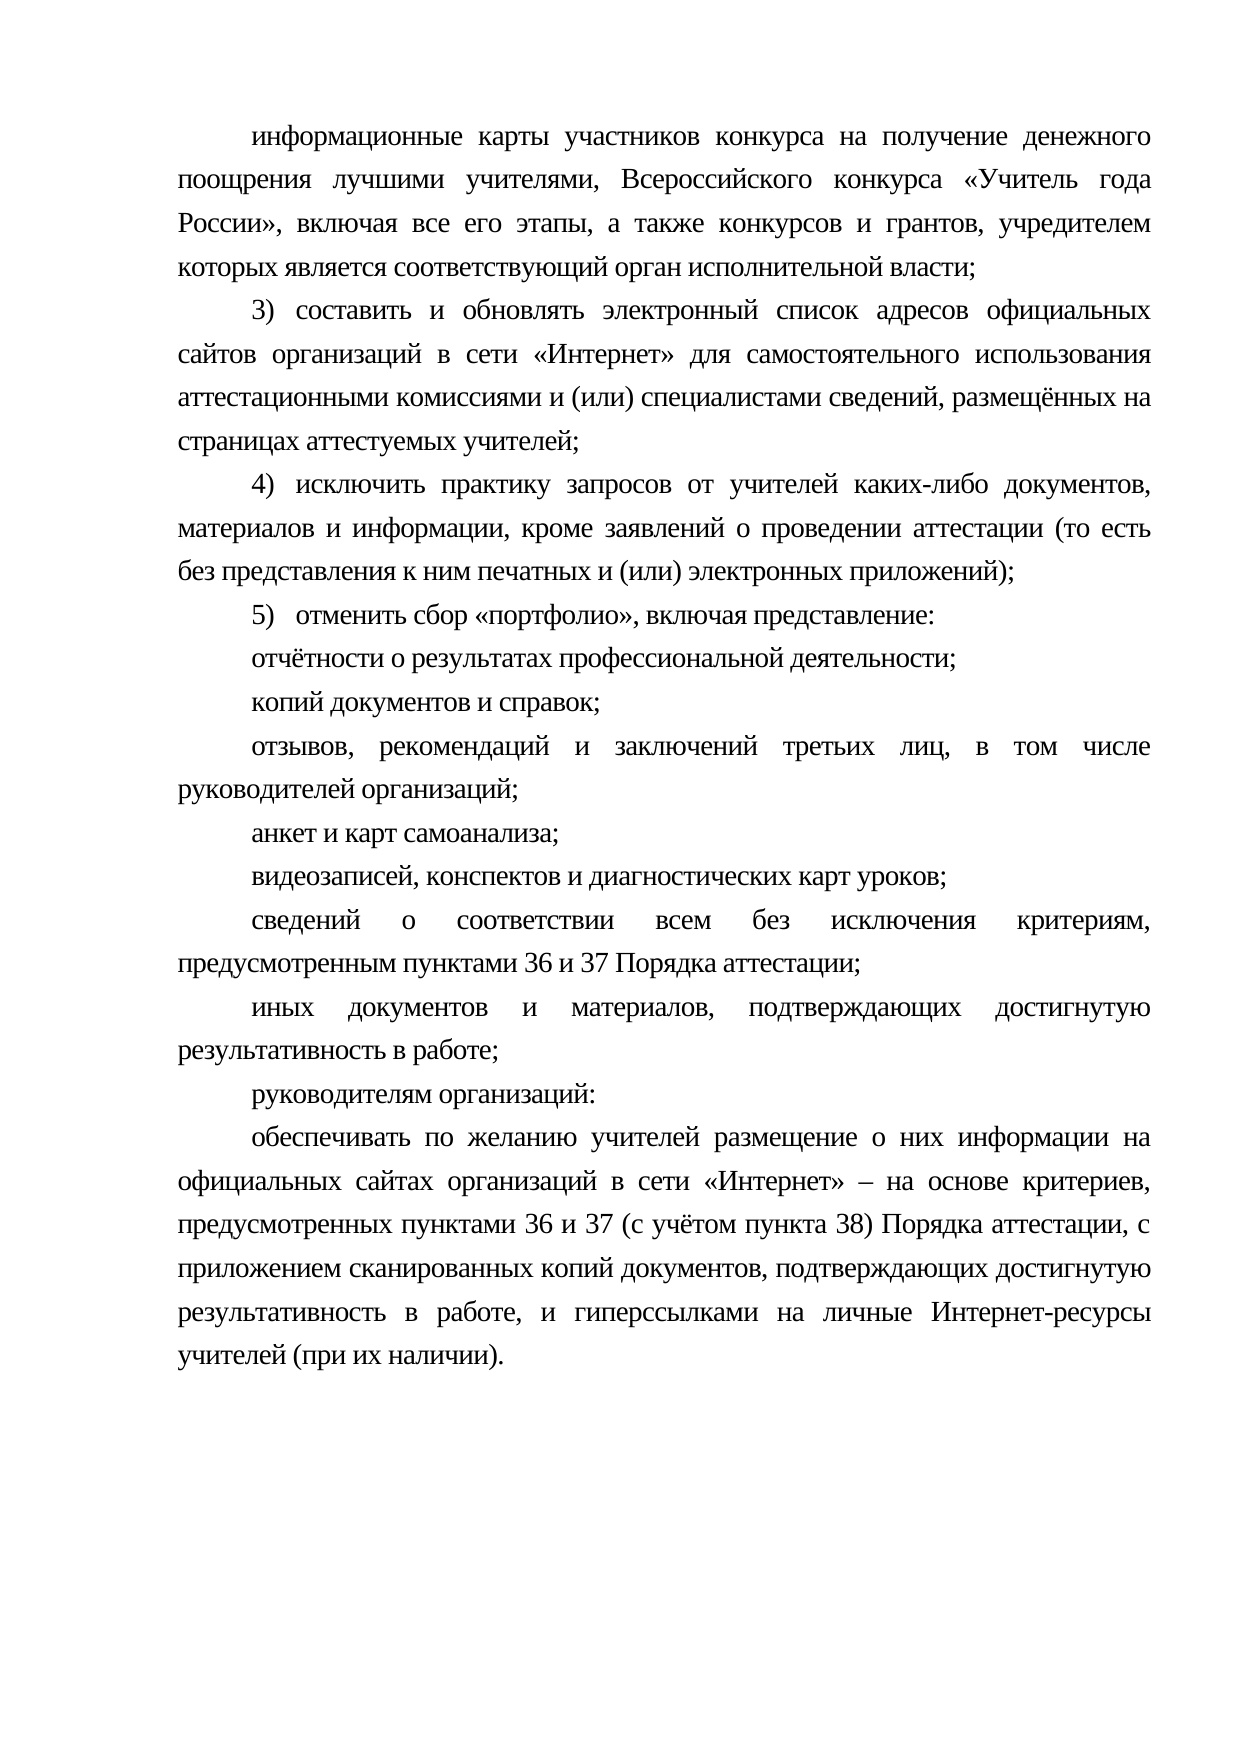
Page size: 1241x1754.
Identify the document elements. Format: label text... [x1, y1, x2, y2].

text копий документов и справок; [177, 684, 1152, 718]
text сведений о соответствии всем без исключения критериям, предусмотренным пунктами 36 и 37 Порядка аттестации; [177, 902, 1152, 979]
text отчётности о результатах профессиональной деятельности; [177, 641, 1152, 674]
text анкет и карт самоанализа; [177, 815, 1152, 848]
text обеспечивать по желанию учителей размещение о них информации на официальных сайтах организаций в сети «Интернет» – на основе критериев, предусмотренных пунктами 36 и 37 (с учётом пункта 38) Порядка аттестации, с приложением сканированных копий документов, подтверждающих достигнутую результативность в работе, и гиперссылками на личные Интернет-ресурсы учителей (при их наличии). [177, 1119, 1152, 1371]
list отменить сбор «портфолио», включая представление: [177, 597, 1152, 631]
text иных документов и материалов, подтверждающих достигнутую результативность в работе; [177, 989, 1152, 1066]
list составить и обновлять электронный список адресов официальных сайтов организаций в сети «Интернет» для самостоятельного использования аттестационными комиссиями и (или) специалистами сведений, размещённых на страницах аттестуемых учителей; [177, 292, 1152, 456]
text отзывов, рекомендаций и заключений третьих лиц, в том числе руководителей организаций; [177, 728, 1152, 805]
text информационные карты участников конкурса на получение денежного поощрения лучшими учителями, Всероссийского конкурса «Учитель года России», включая все его этапы, а также конкурсов и грантов, учредителем которых является соответствующий орган исполнительной власти; [177, 118, 1152, 282]
text видеозаписей, конспектов и диагностических карт уроков; [177, 858, 1152, 892]
text руководителям организаций: [177, 1076, 1152, 1109]
list исключить практику запросов от учителей каких-либо документов, материалов и информации, кроме заявлений о проведении аттестации (то есть без представления к ним печатных и (или) электронных приложений); [177, 466, 1152, 587]
